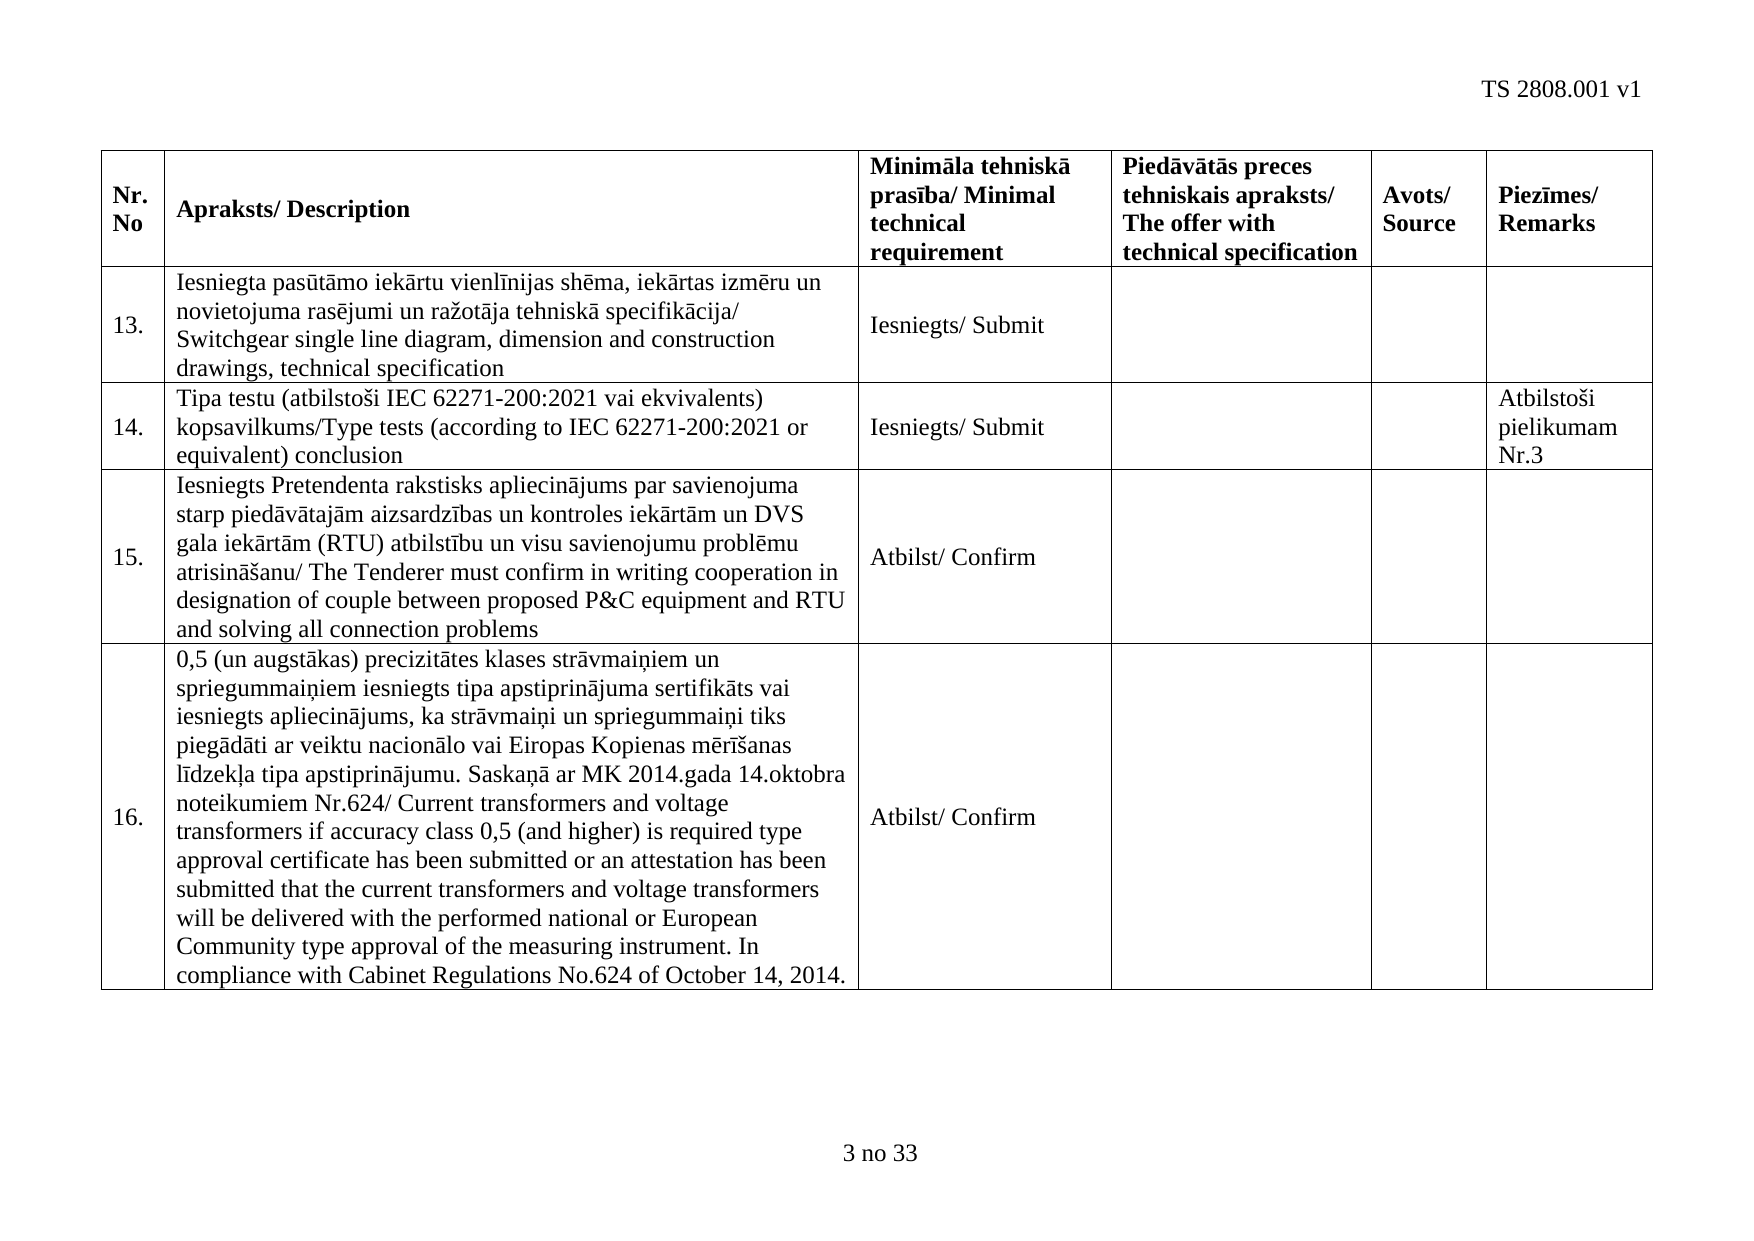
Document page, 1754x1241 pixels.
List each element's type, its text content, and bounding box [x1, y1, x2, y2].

table_cell [1112, 267, 1371, 382]
table_cell [102, 644, 164, 989]
table_cell Iesniegts/ Submit [859, 383, 1111, 469]
table_cell [1372, 470, 1486, 643]
table_cell [102, 470, 164, 643]
table_cell Atbilst/ Confirm [859, 470, 1111, 643]
table_header Piedāvātās preces tehniskais apraksts/ The offer with technical specification [1112, 151, 1371, 266]
table_cell [1487, 644, 1652, 989]
table_cell Iesniegta pasūtāmo iekārtu vienlīnijas shēma, iekārtas izmēru un novietojuma rasējumi un ražotāja tehniskā specifikācija/ Switchgear single line diagram, dimension and construction drawings, technical specification [165, 267, 858, 382]
table_header Avots/ Source [1372, 151, 1486, 266]
table_cell Atbilst/ Confirm [859, 644, 1111, 989]
table_cell [1112, 644, 1371, 989]
table_header Minimāla tehniskā prasība/ Minimal technical requirement [859, 151, 1111, 266]
table_cell [1372, 267, 1486, 382]
table_cell [1487, 267, 1652, 382]
table_cell [1487, 470, 1652, 643]
table_cell [1112, 383, 1371, 469]
table_cell Atbilstoši pielikumam Nr.3 [1487, 383, 1652, 469]
table_cell [1112, 470, 1371, 643]
table_cell [102, 383, 164, 469]
table_header Apraksts/ Description [165, 151, 858, 266]
table_cell Tipa testu (atbilstoši IEC 62271-200:2021 vai ekvivalents) kopsavilkums/Type tests (according to IEC 62271-200:2021 or equivalent) conclusion [165, 383, 858, 469]
table_cell 0,5 (un augstākas) precizitātes klases strāvmaiņiem un spriegummaiņiem iesniegts tipa apstiprinājuma sertifikāts vai iesniegts apliecinājums, ka strāvmaiņi un spriegummaiņi tiks piegādāti ar veiktu nacionālo vai Eiropas Kopienas mērīšanas līdzekļa tipa apstiprinājumu. Saskaņā ar MK 2014.gada 14.oktobra noteikumiem Nr.624/ Current transformers and voltage transformers if accuracy class 0,5 (and higher) is required type approval certificate has been submitted or an attestation has been submitted that the current transformers and voltage transformers will be delivered with the performed national or European Community type approval of the measuring instrument. In compliance with Cabinet Regulations No.624 of October 14, 2014. [165, 644, 858, 989]
table_cell Iesniegts Pretendenta rakstisks apliecinājums par savienojuma starp piedāvātajām aizsardzības un kontroles iekārtām un DVS gala iekārtām (RTU) atbilstību un visu savienojumu problēmu atrisināšanu/ The Tenderer must confirm in writing cooperation in designation of couple between proposed P&C equipment and RTU and solving all connection problems [165, 470, 858, 643]
table_cell [1372, 644, 1486, 989]
table_cell Iesniegts/ Submit [859, 267, 1111, 382]
table_header Piezīmes/ Remarks [1487, 151, 1652, 266]
table_cell [102, 267, 164, 382]
table_header Nr. No [102, 151, 164, 266]
table_cell [1372, 383, 1486, 469]
